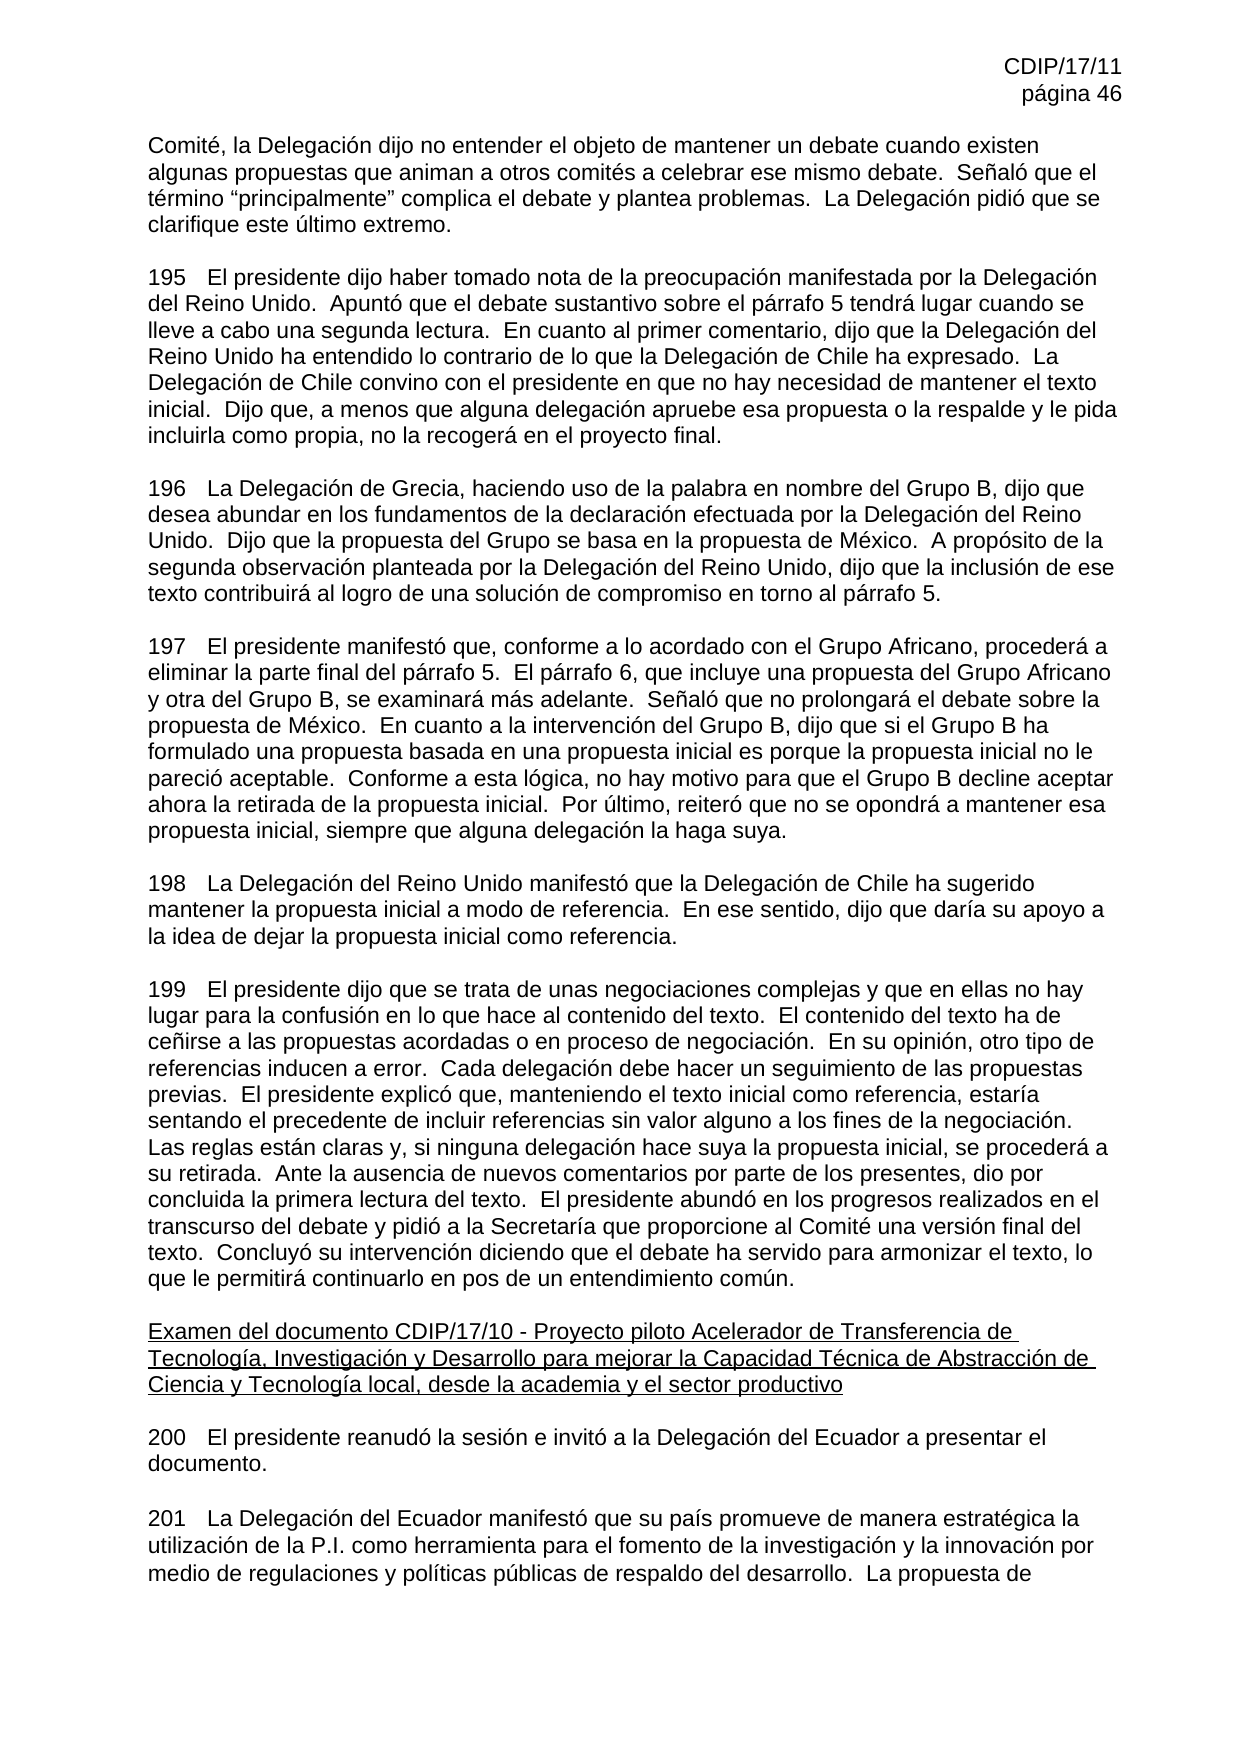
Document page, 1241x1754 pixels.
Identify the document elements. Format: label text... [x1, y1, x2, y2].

text La Delegación de Grecia, haciendo uso de la palabra en nombre del Grupo B, dijo que desea abundar en los fundamentos de la declaración efectuada por la Delegación del Reino Unido. Dijo que la propuesta del Grupo se basa en la propuesta de México. A propósito de la segunda observación planteada por la Delegación del Reino Unido, dijo que la inclusión de ese texto contribuirá al logro de una solución de compromiso en torno al párrafo 5. [148, 475, 1122, 607]
text La Delegación del Reino Unido manifestó que la Delegación de Chile ha sugerido mantener la propuesta inicial a modo de referencia. En ese sentido, dijo que daría su apoyo a la idea de dejar la propuesta inicial como referencia. [148, 870, 1122, 949]
text El presidente manifestó que, conforme a lo acordado con el Grupo Africano, procederá a eliminar la parte final del párrafo 5. El párrafo 6, que incluye una propuesta del Grupo Africano y otra del Grupo B, se examinará más adelante. Señaló que no prolongará el debate sobre la propuesta de México. En cuanto a la intervención del Grupo B, dijo que si el Grupo B ha formulado una propuesta basada en una propuesta inicial es porque la propuesta inicial no le pareció aceptable. Conforme a esta lógica, no hay motivo para que el Grupo B decline aceptar ahora la retirada de la propuesta inicial. Por último, reiteró que no se opondrá a mantener esa propuesta inicial, siempre que alguna delegación la haga suya. [148, 633, 1122, 844]
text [148, 132, 1122, 238]
text El presidente dijo haber tomado nota de la preocupación manifestada por la Delegación del Reino Unido. Apuntó que el debate sustantivo sobre el párrafo 5 tendrá lugar cuando se lleve a cabo una segunda lectura. En cuanto al primer comentario, dijo que la Delegación del Reino Unido ha entendido lo contrario de lo que la Delegación de Chile ha expresado. La Delegación de Chile convino con el presidente en que no hay necesidad de mantener el texto inicial. Dijo que, a menos que alguna delegación apruebe esa propuesta o la respalde y le pida incluirla como propia, no la recogerá en el proyecto final. [148, 264, 1122, 448]
text El presidente dijo que se trata de unas negociaciones complejas y que en ellas no hay lugar para la confusión en lo que hace al contenido del texto. El contenido del texto ha de ceñirse a las propuestas acordadas o en proceso de negociación. En su opinión, otro tipo de referencias inducen a error. Cada delegación debe hacer un seguimiento de las propuestas previas. El presidente explicó que, manteniendo el texto inicial como referencia, estaría sentando el precedente de incluir referencias sin valor alguno a los fines de la negociación. Las reglas están claras y, si ninguna delegación hace suya la propuesta inicial, se procederá a su retirada. Ante la ausencia de nuevos comentarios por parte de los presentes, dio por concluida la primera lectura del texto. El presidente abundó en los progresos realizados en el transcurso del debate y pidió a la Secretaría que proporcione al Comité una versión final del texto. Concluyó su intervención diciendo que el debate ha servido para armonizar el texto, lo que le permitirá continuarlo en pos de un entendimiento común. [148, 976, 1122, 1292]
text El presidente reanudó la sesión e invitó a la Delegación del Ecuador a presentar el documento. [148, 1423, 1122, 1476]
text Examen del documento CDIP/17/10 - Proyecto piloto Acelerador de Transferencia de Tecnología, Investigación y Desarrollo para mejorar la Capacidad Técnica de Abstracción de Ciencia y Tecnología local, desde la academia y el sector productivo [148, 1318, 1122, 1397]
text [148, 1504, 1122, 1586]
